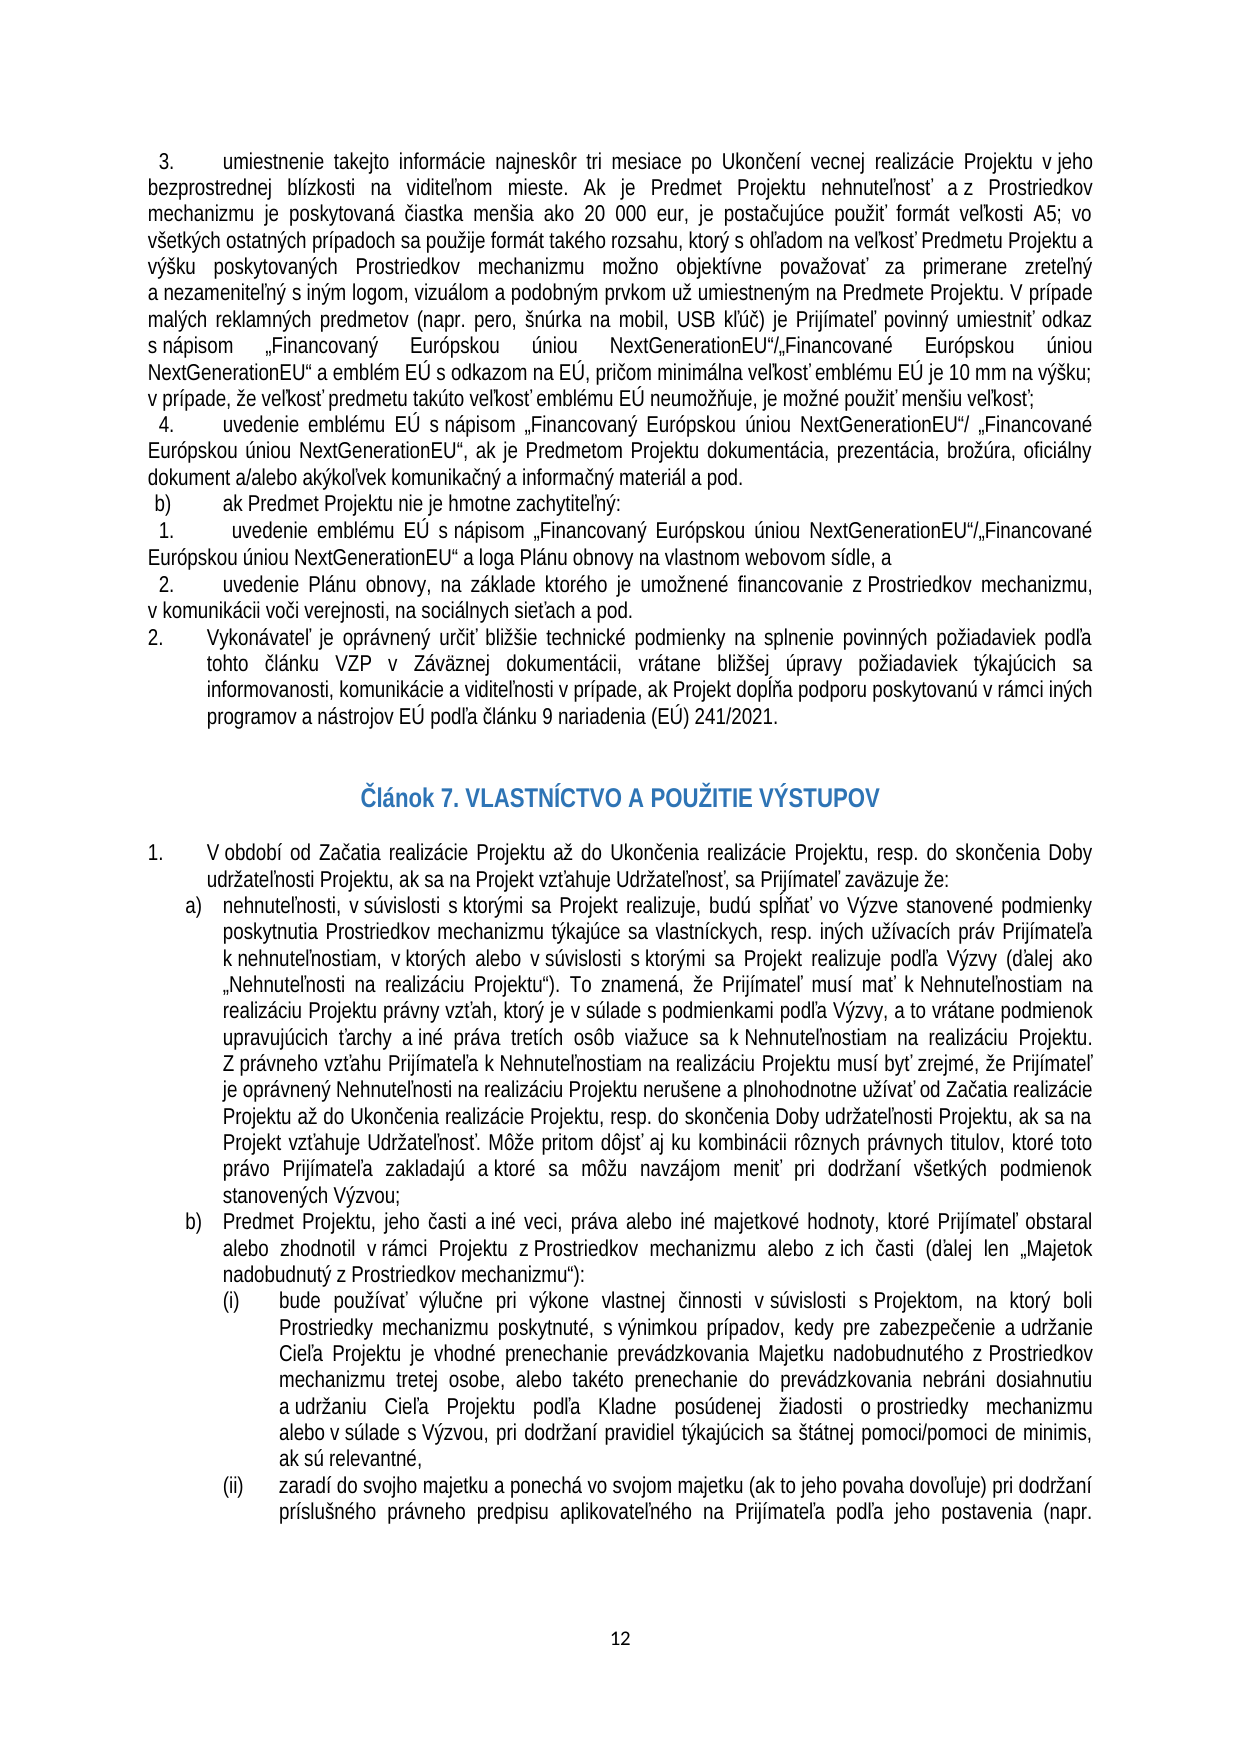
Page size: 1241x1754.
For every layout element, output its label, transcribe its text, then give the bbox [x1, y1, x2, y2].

list umiestnenie takejto informácie najneskôr tri mesiace po Ukončení vecnej realizácie Projektu v jeho bezprostrednej blízkosti na viditeľnom mieste. Ak je Predmet Projektu nehnuteľnosť a z Prostriedkov mechanizmu je poskytovaná čiastka menšia ako 20 000 eur, je postačujúce použiť formát veľkosti A5; vo všetkých ostatných prípadoch sa použije formát takého rozsahu, ktorý s ohľadom na veľkosť Predmetu Projektu a výšku poskytovaných Prostriedkov mechanizmu možno objektívne považovať za primerane zreteľný a nezameniteľný s iným logom, vizuálom a podobným prvkom už umiestneným na Predmete Projektu. V prípade malých reklamných predmetov (napr. pero, šnúrka na mobil, USB kľúč) je Prijímateľ povinný umiestniť odkaz s nápisom „Financovaný Európskou úniou NextGenerationEU“/„Financované Európskou úniou NextGenerationEU“ a emblém EÚ s odkazom na EÚ, pričom minimálna veľkosť emblému EÚ je 10 mm na výšku; v prípade, že veľkosť predmetu takúto veľkosť emblému EÚ neumožňuje, je možné použiť menšiu veľkosť; [148, 148, 1093, 411]
list uvedenie emblému EÚ s nápisom „Financovaný Európskou úniou NextGenerationEU“/„Financované Európskou úniou NextGenerationEU“ a loga Plánu obnovy na vlastnom webovom sídle, a [148, 517, 1093, 571]
list V období od Začatia realizácie Projektu až do Ukončenia realizácie Projektu, resp. do skončenia Doby udržateľnosti Projektu, ak sa na Projekt vzťahuje Udržateľnosť, sa Prijímateľ zaväzuje že: [148, 839, 1093, 892]
list Vykonávateľ je oprávnený určiť bližšie technické podmienky na splnenie povinných požiadaviek podľa tohto článku VZP v Záväznej dokumentácii, vrátane bližšej úpravy požiadaviek týkajúcich sa informovanosti, komunikácie a viditeľnosti v prípade, ak Projekt dopĺňa podporu poskytovanú v rámci iných programov a nástrojov EÚ podľa článku 9 nariadenia (EÚ) 241/2021. [148, 624, 1093, 729]
list ak Predmet Projektu nie je hmotne zachytiteľný: [148, 490, 1093, 517]
list uvedenie emblému EÚ s nápisom „Financovaný Európskou úniou NextGenerationEU“/ „Financované Európskou úniou NextGenerationEU“, ak je Predmetom Projektu dokumentácia, prezentácia, brožúra, oficiálny dokument a/alebo akýkoľvek komunikačný a informačný materiál a pod. [148, 411, 1093, 490]
list bude používať výlučne pri výkone vlastnej činnosti v súvislosti s Projektom, na ktorý boli Prostriedky mechanizmu poskytnuté, s výnimkou prípadov, kedy pre zabezpečenie a udržanie Cieľa Projektu je vhodné prenechanie prevádzkovania Majetku nadobudnutého z Prostriedkov mechanizmu tretej osobe, alebo takéto prenechanie do prevádzkovania nebráni dosiahnutiu a udržaniu Cieľa Projektu podľa Kladne posúdenej žiadosti o prostriedky mechanizmu alebo v súlade s Výzvou, pri dodržaní pravidiel týkajúcich sa štátnej pomoci/pomoci de minimis, ak sú relevantné, [223, 1287, 1093, 1472]
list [223, 1472, 1093, 1524]
list Predmet Projektu, jeho časti a iné veci, práva alebo iné majetkové hodnoty, ktoré Prijímateľ obstaral alebo zhodnotil v rámci Projektu z Prostriedkov mechanizmu alebo z ich časti (ďalej len „Majetok nadobudnutý z Prostriedkov mechanizmu“): [185, 1208, 1093, 1287]
list uvedenie Plánu obnovy, na základe ktorého je umožnené financovanie z Prostriedkov mechanizmu, v komunikácii voči verejnosti, na sociálnych sieťach a pod. [148, 571, 1093, 624]
list nehnuteľnosti, v súvislosti s ktorými sa Projekt realizuje, budú spĺňať vo Výzve stanovené podmienky poskytnutia Prostriedkov mechanizmu týkajúce sa vlastníckych, resp. iných užívacích práv Prijímateľa k nehnuteľnostiam, v ktorých alebo v súvislosti s ktorými sa Projekt realizuje podľa Výzvy (ďalej ako „Nehnuteľnosti na realizáciu Projektu“). To znamená, že Prijímateľ musí mať k Nehnuteľnostiam na realizáciu Projektu právny vzťah, ktorý je v súlade s podmienkami podľa Výzvy, a to vrátane podmienok upravujúcich ťarchy a iné práva tretích osôb viažuce sa k Nehnuteľnostiam na realizáciu Projektu. Z právneho vzťahu Prijímateľa k Nehnuteľnostiam na realizáciu Projektu musí byť zrejmé, že Prijímateľ je oprávnený Nehnuteľnosti na realizáciu Projektu nerušene a plnohodnotne užívať od Začatia realizácie Projektu až do Ukončenia realizácie Projektu, resp. do skončenia Doby udržateľnosti Projektu, ak sa na Projekt vzťahuje Udržateľnosť. Môže pritom dôjsť aj ku kombinácii rôznych právnych titulov, ktoré toto právo Prijímateľa zakladajú a ktoré sa môžu navzájom meniť pri dodržaní všetkých podmienok stanovených Výzvou; [185, 892, 1093, 1208]
subtitle Článok 7. VLASTNÍCTVO A POUŽITIE VÝSTUPOV [148, 782, 1093, 813]
